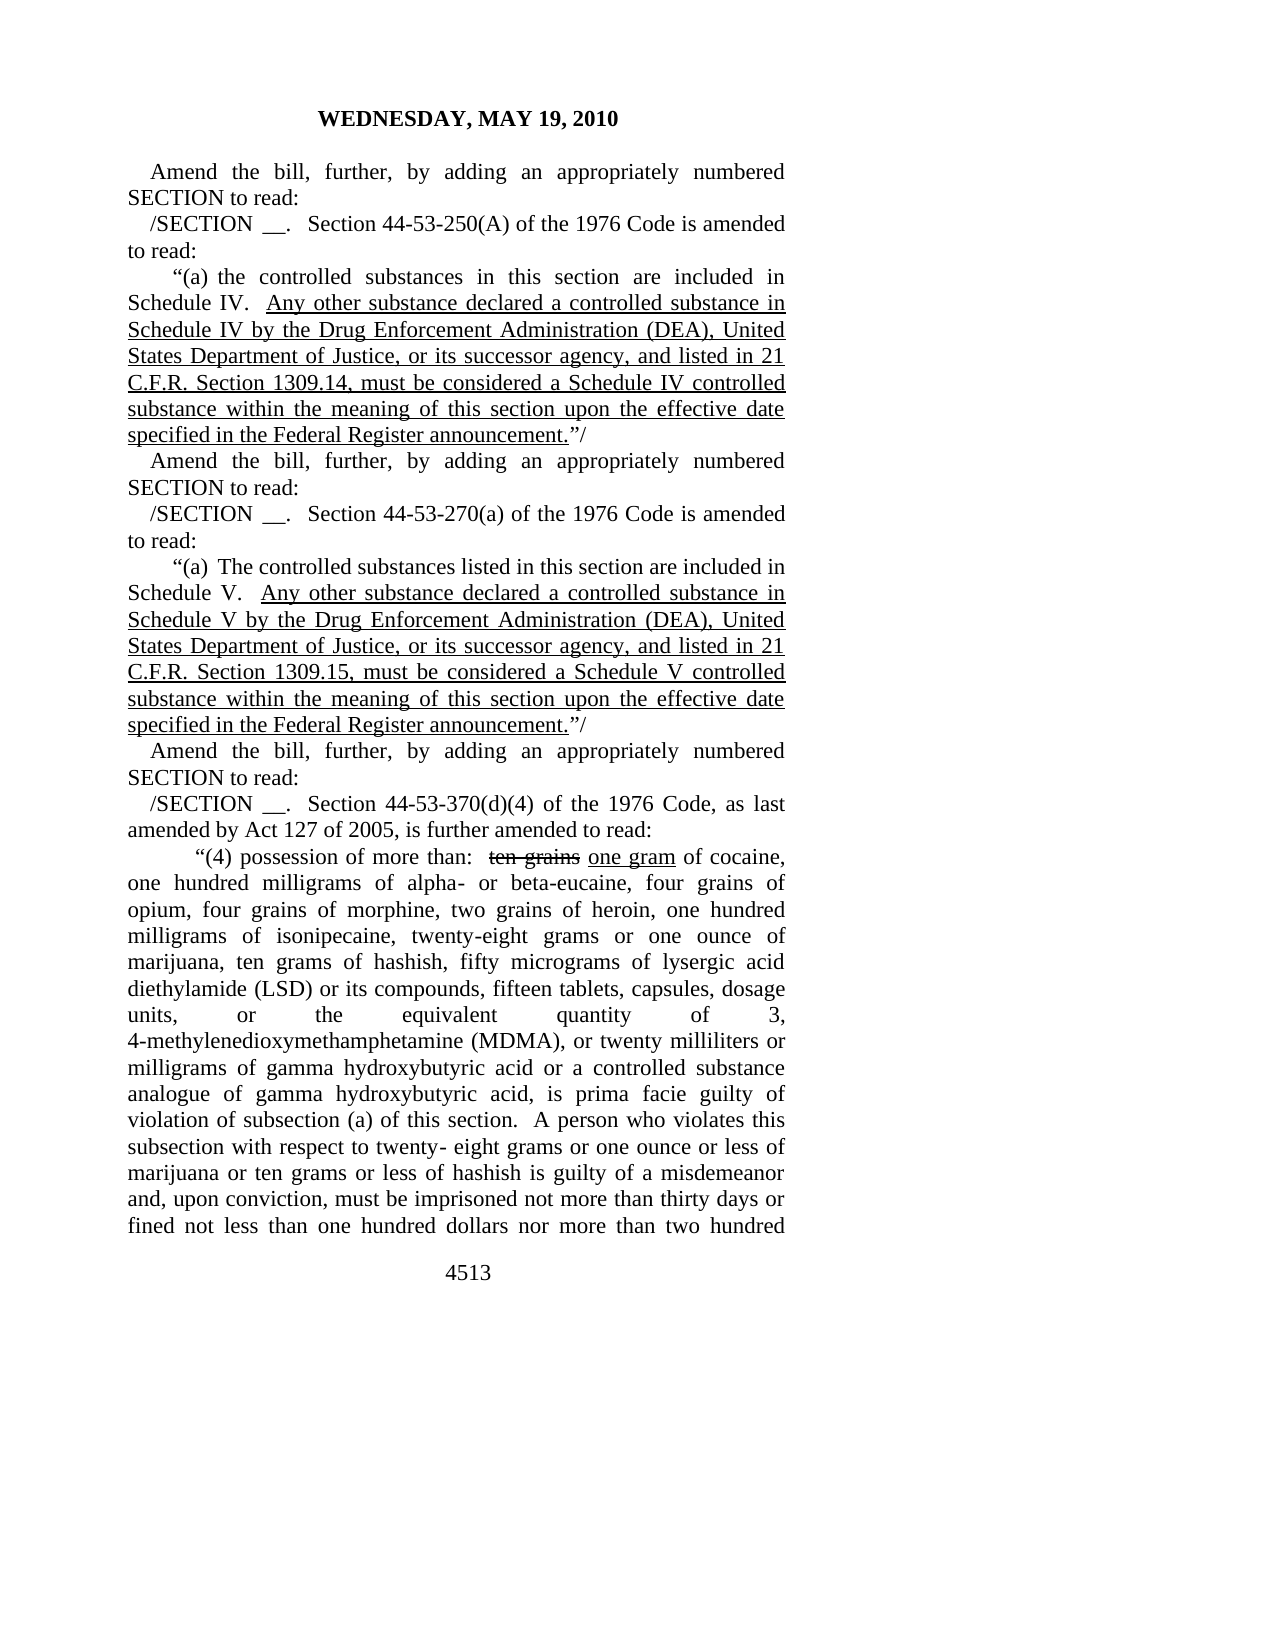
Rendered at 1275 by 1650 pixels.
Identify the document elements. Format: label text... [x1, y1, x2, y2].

text “(a) The controlled substances listed in this section are included in Schedule V. Any other substance declared a controlled substance in Schedule V by the Drug Enforcement Administration (DEA), United States Department of Justice, or its successor agency, and listed in 21 C.F.R. Section 1309.15, must be considered a Schedule V controlled substance within the meaning of this section upon the effective date specified in the Federal Register announcement.”/ [127, 682, 786, 737]
text Amend the bill, further, by adding an appropriately numbered SECTION to read: [127, 158, 786, 210]
text “(a) the controlled substances in this section are included in Schedule IV. Any other substance declared a controlled substance in Schedule IV by the Drug Enforcement Administration (DEA), United States Department of Justice, or its successor agency, and listed in 21 C.F.R. Section 1309.14, must be considered a Schedule IV controlled substance within the meaning of this section upon the effective date specified in the Federal Register announcement.”/ [127, 340, 786, 391]
text /SECTION __. Section 44-53-370(d)(4) of the 1976 Code, as last amended by Act 127 of 2005, is further amended to read: [127, 790, 786, 843]
text “(a) The controlled substances listed in this section are included in Schedule V. Any other substance declared a controlled substance in Schedule V by the Drug Enforcement Administration (DEA), United States Department of Justice, or its successor agency, and listed in 21 C.F.R. Section 1309.15, must be considered a Schedule V controlled substance within the meaning of this section upon the effective date specified in the Federal Register announcement.”/ [127, 553, 786, 629]
text /SECTION __. Section 44-53-270(a) of the 1976 Code is amended to read: [127, 500, 786, 553]
text Amend the bill, further, by adding an appropriately numbered SECTION to read: [127, 737, 786, 790]
text “(a) the controlled substances in this section are included in Schedule IV. Any other substance declared a controlled substance in Schedule IV by the Drug Enforcement Administration (DEA), United States Department of Justice, or its successor agency, and listed in 21 C.F.R. Section 1309.14, must be considered a Schedule IV controlled substance within the meaning of this section upon the effective date specified in the Federal Register announcement.”/ [127, 263, 786, 339]
text “(a) The controlled substances listed in this section are included in Schedule V. Any other substance declared a controlled substance in Schedule V by the Drug Enforcement Administration (DEA), United States Department of Justice, or its successor agency, and listed in 21 C.F.R. Section 1309.15, must be considered a Schedule V controlled substance within the meaning of this section upon the effective date specified in the Federal Register announcement.”/ [127, 630, 786, 681]
text “(a) the controlled substances in this section are included in Schedule IV. Any other substance declared a controlled substance in Schedule IV by the Drug Enforcement Administration (DEA), United States Department of Justice, or its successor agency, and listed in 21 C.F.R. Section 1309.14, must be considered a Schedule IV controlled substance within the meaning of this section upon the effective date specified in the Federal Register announcement.”/ [127, 392, 786, 448]
text Amend the bill, further, by adding an appropriately numbered SECTION to read: [127, 448, 786, 500]
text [127, 843, 786, 1238]
text /SECTION __. Section 44-53-250(A) of the 1976 Code is amended to read: [127, 210, 786, 263]
